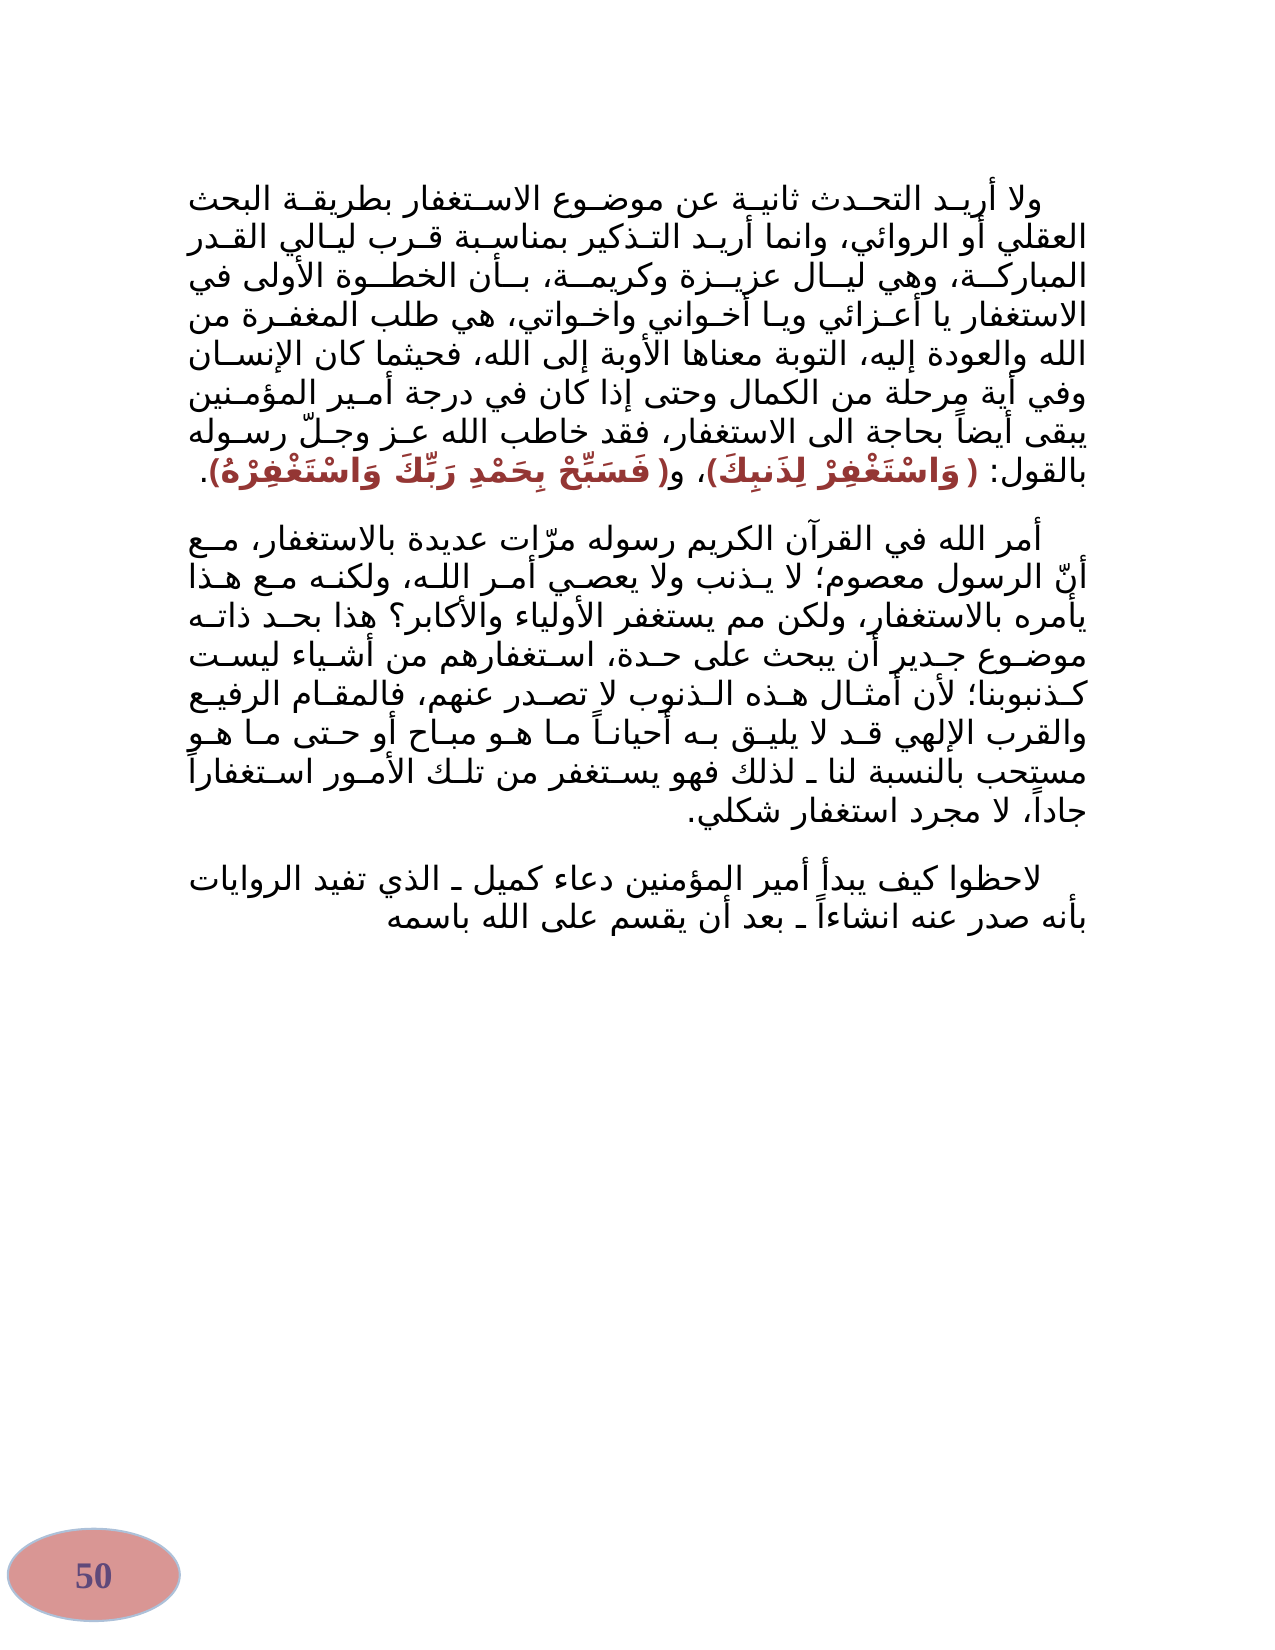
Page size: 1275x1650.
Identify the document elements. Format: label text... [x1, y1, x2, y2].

text لاحظوا كيف يبدأ أمير المؤمنين دعاء كميل ـ الذي تفيد الروايات بأنه صدر عنه انشاءاً ـ بعد أن يقسم على الله باسمه [187, 859, 1087, 937]
text ولا أريد التحدث ثانية عن موضوع الاستغفار بطريقة البحث العقلي أو الروائي، وانما أريد التذكير بمناسبة قرب ليالي القدر المباركة، وهي ليال عزيزة وكريمة، بأن الخطوة الأولى في الاستغفار يا أعزائي ويا أخواني واخواتي، هي طلب المغفرة من الله والعودة إليه، التوبة معناها الأوبة إلى الله، فحيثما كان الإنسان وفي أية مرحلة من الكمال وحتى إذا كان في درجة أمير المؤمنين يبقى أيضاً بحاجة الى الاستغفار، فقد خاطب الله عز وجلّ رسوله بالقول: ﴿ وَاسْتَغْفِرْ لِذَنبِكَ﴾، و﴿ فَسَبِّحْ بِحَمْدِ رَبِّكَ وَاسْتَغْفِرْهُ﴾. [187, 179, 1087, 490]
text أمر الله في القرآن الكريم رسوله مرّات عديدة بالاستغفار، مع أنّ الرسول معصوم؛ لا يذنب ولا يعصي أمر الله، ولكنه مع هذا يأمره بالاستغفار، ولكن مم يستغفر الأولياء والأكابر؟ هذا بحد ذاته موضوع جدير أن يبحث على حدة، استغفارهم من أشياء ليست كذنبوبنا؛ لأن أمثال هذه الذنوب لا تصدر عنهم، فالمقام الرفيع والقرب الإلهي قد لا يليق به أحياناً ما هو مباح أو حتى ما هو مستحب بالنسبة لنا ـ لذلك فهو يستغفر من تلك الأمور استغفاراً جاداً، لا مجرد استغفار شكلي. [187, 519, 1087, 830]
